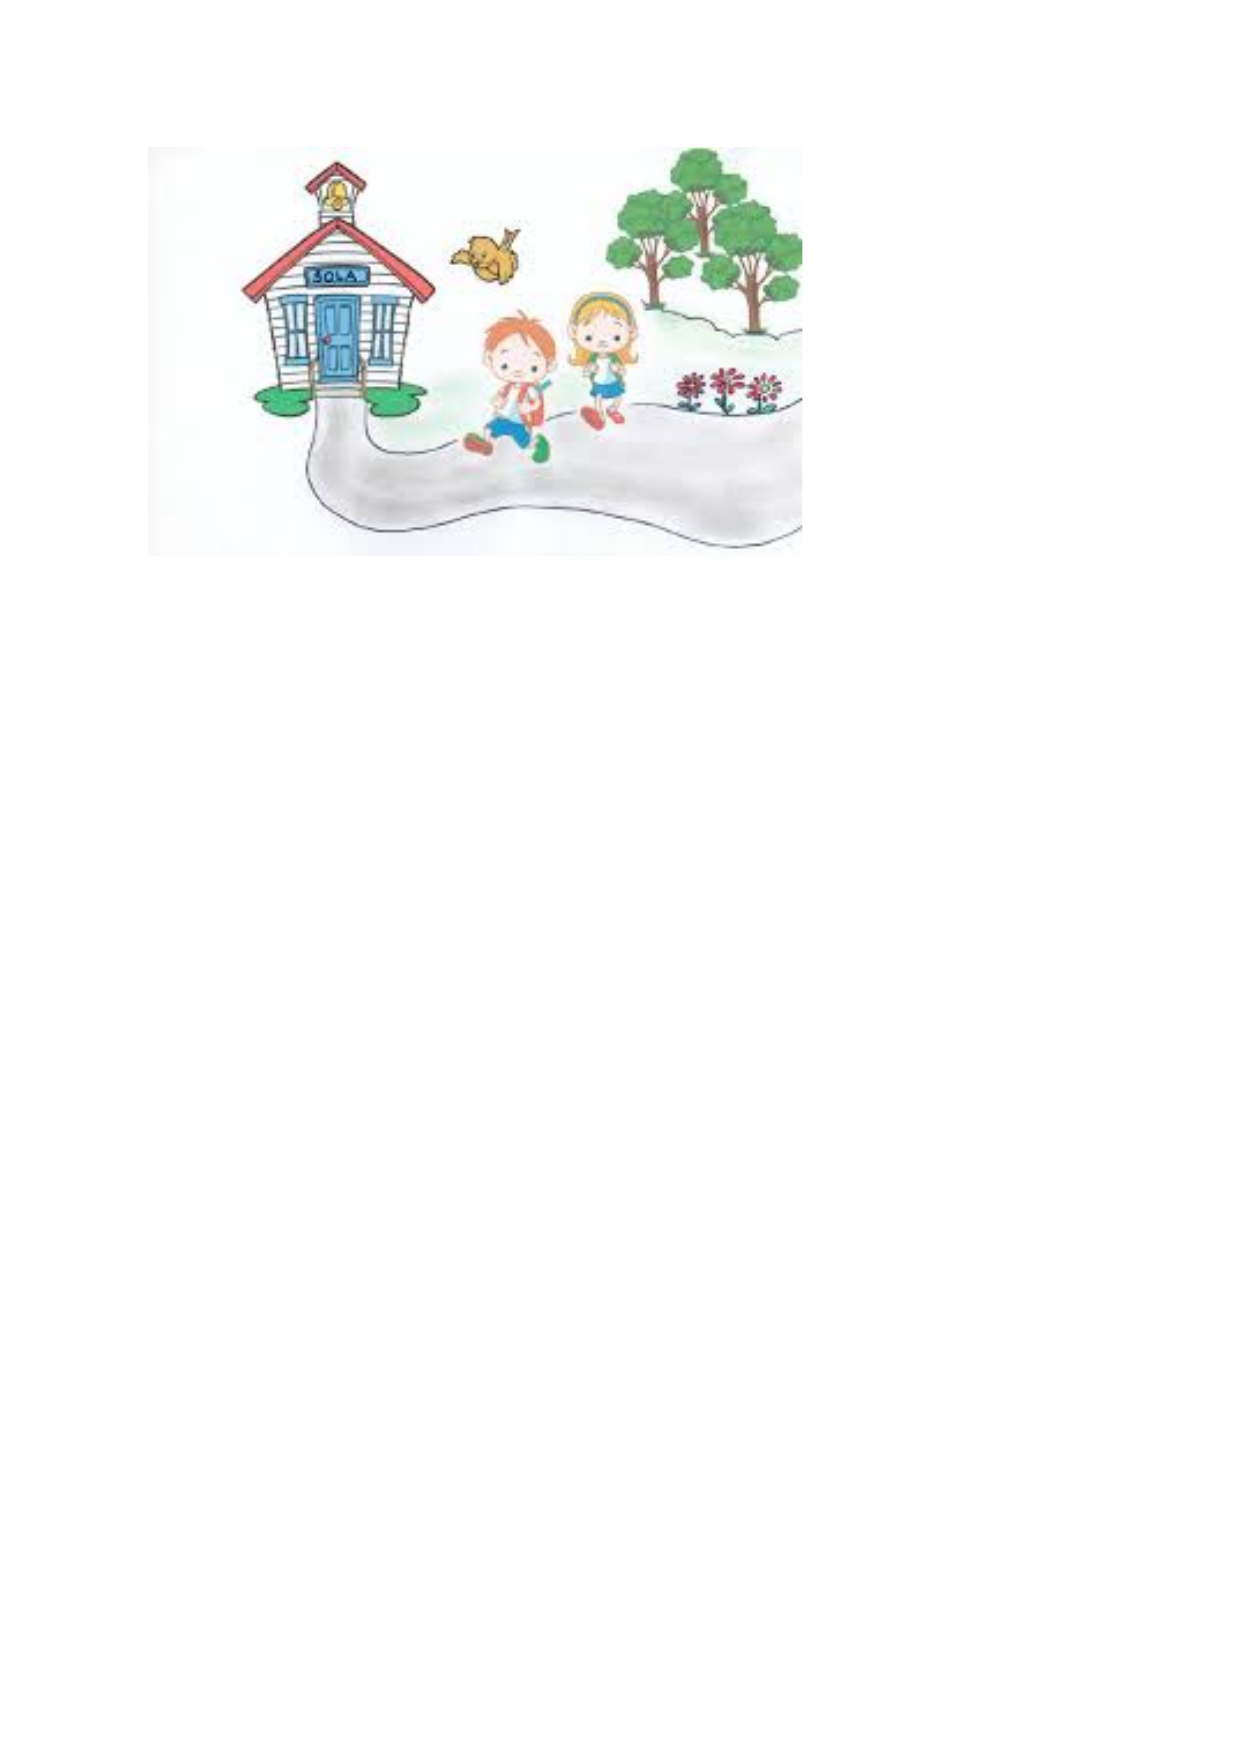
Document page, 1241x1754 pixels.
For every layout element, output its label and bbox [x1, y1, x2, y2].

picture [147, 147, 803, 556]
